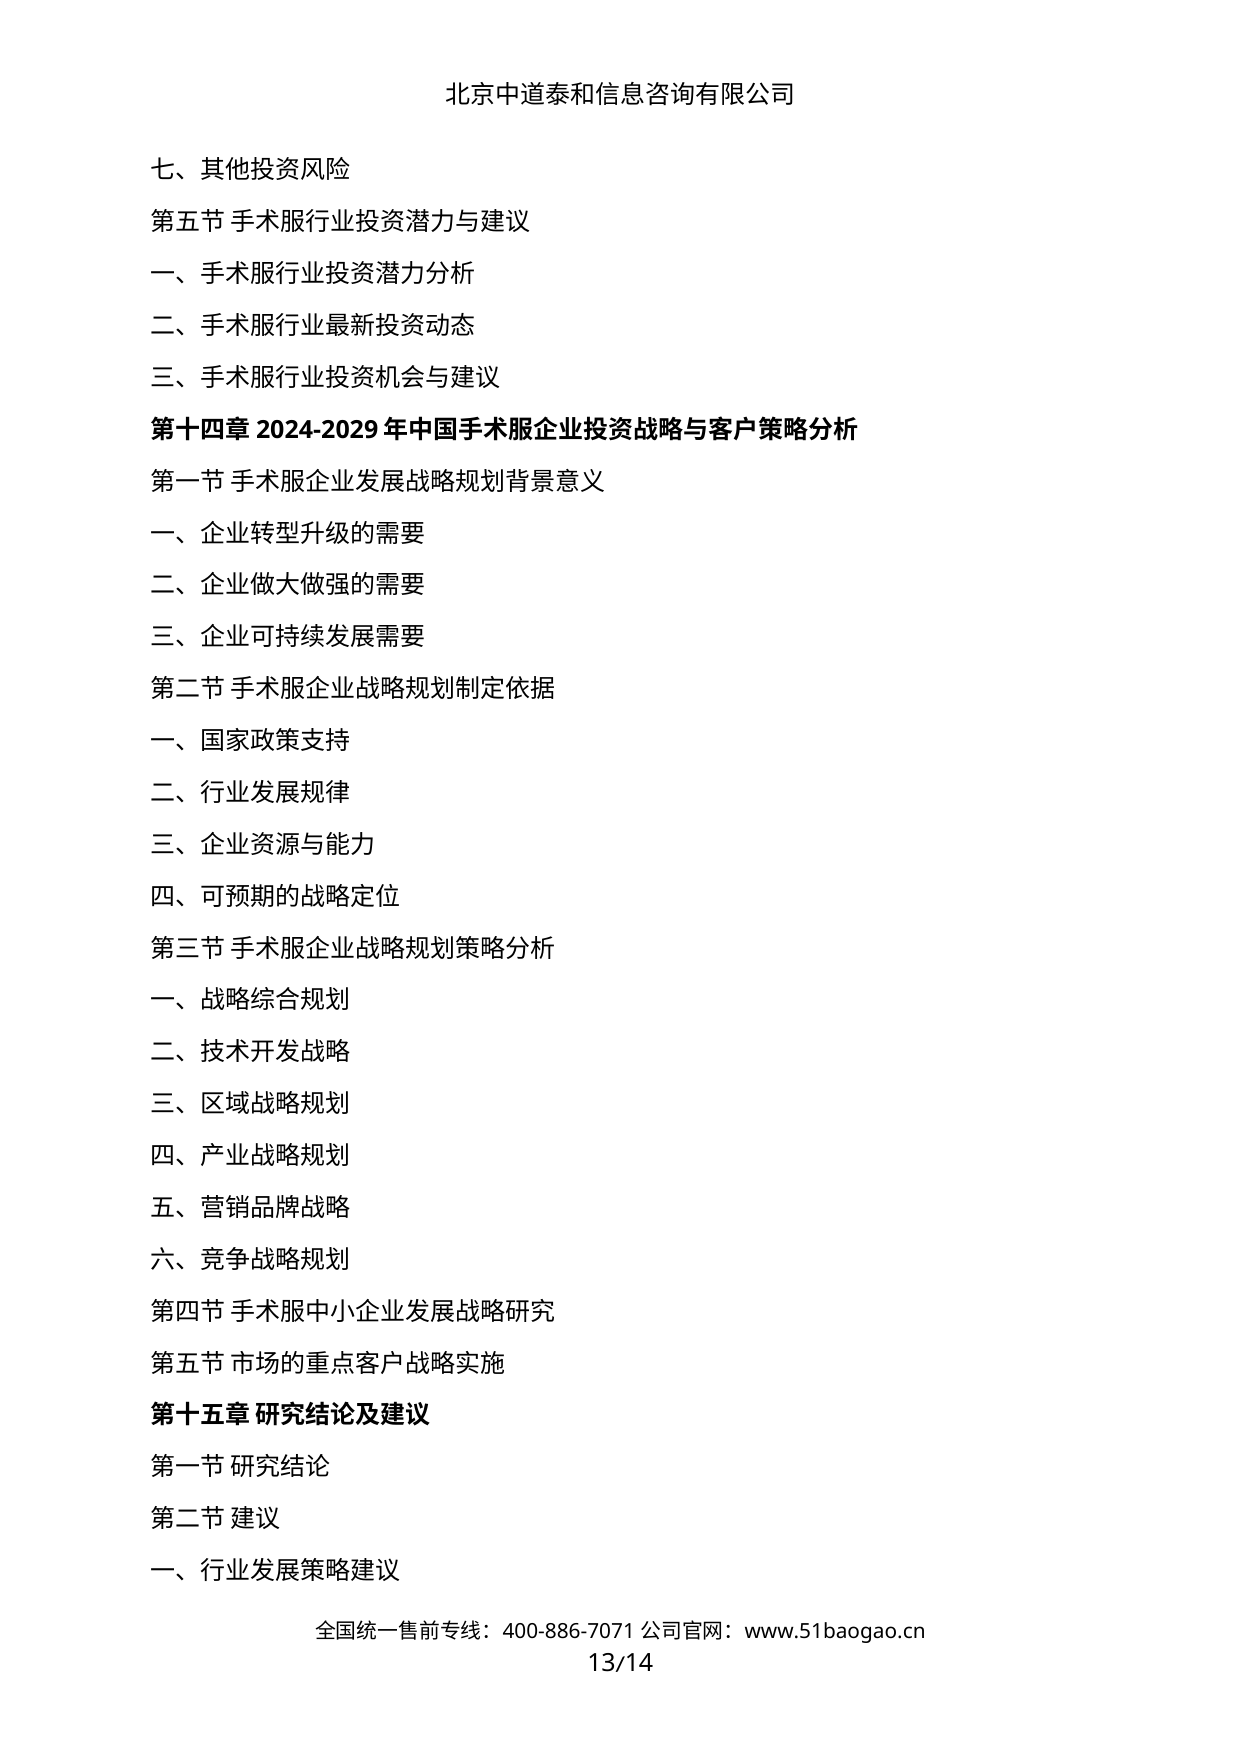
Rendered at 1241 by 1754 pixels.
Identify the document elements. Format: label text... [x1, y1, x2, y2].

text 第二节 手术服企业战略规划制定依据 [150, 669, 1090, 705]
text 第一节 研究结论 [150, 1447, 1090, 1483]
text 第十五章 研究结论及建议 [150, 1395, 1090, 1431]
text 一、企业转型升级的需要 [150, 513, 1090, 549]
text 第四节 手术服中小企业发展战略研究 [150, 1291, 1090, 1327]
text 二、企业做大做强的需要 [150, 565, 1090, 601]
text 一、战略综合规划 [150, 980, 1090, 1016]
text 四、产业战略规划 [150, 1136, 1090, 1172]
text 一、国家政策支持 [150, 721, 1090, 757]
text 第五节 手术服行业投资潜力与建议 [150, 202, 1090, 238]
text 二、行业发展规律 [150, 772, 1090, 809]
text 二、手术服行业最新投资动态 [150, 306, 1090, 342]
text 七、其他投资风险 [150, 150, 1090, 186]
text 第十四章 2024-2029年中国手术服企业投资战略与客户策略分析 [150, 409, 1090, 446]
text 三、企业资源与能力 [150, 824, 1090, 861]
text 五、营销品牌战略 [150, 1187, 1090, 1224]
text 一、行业发展策略建议 [150, 1551, 1090, 1587]
text 二、技术开发战略 [150, 1032, 1090, 1068]
text 一、手术服行业投资潜力分析 [150, 254, 1090, 290]
text 四、可预期的战略定位 [150, 876, 1090, 912]
text 三、手术服行业投资机会与建议 [150, 357, 1090, 394]
text 第三节 手术服企业战略规划策略分析 [150, 928, 1090, 964]
text 第一节 手术服企业发展战略规划背景意义 [150, 461, 1090, 497]
text 三、企业可持续发展需要 [150, 617, 1090, 653]
text 第二节 建议 [150, 1499, 1090, 1535]
text 第五节 市场的重点客户战略实施 [150, 1343, 1090, 1379]
text 六、竞争战略规划 [150, 1239, 1090, 1276]
text 三、区域战略规划 [150, 1084, 1090, 1120]
